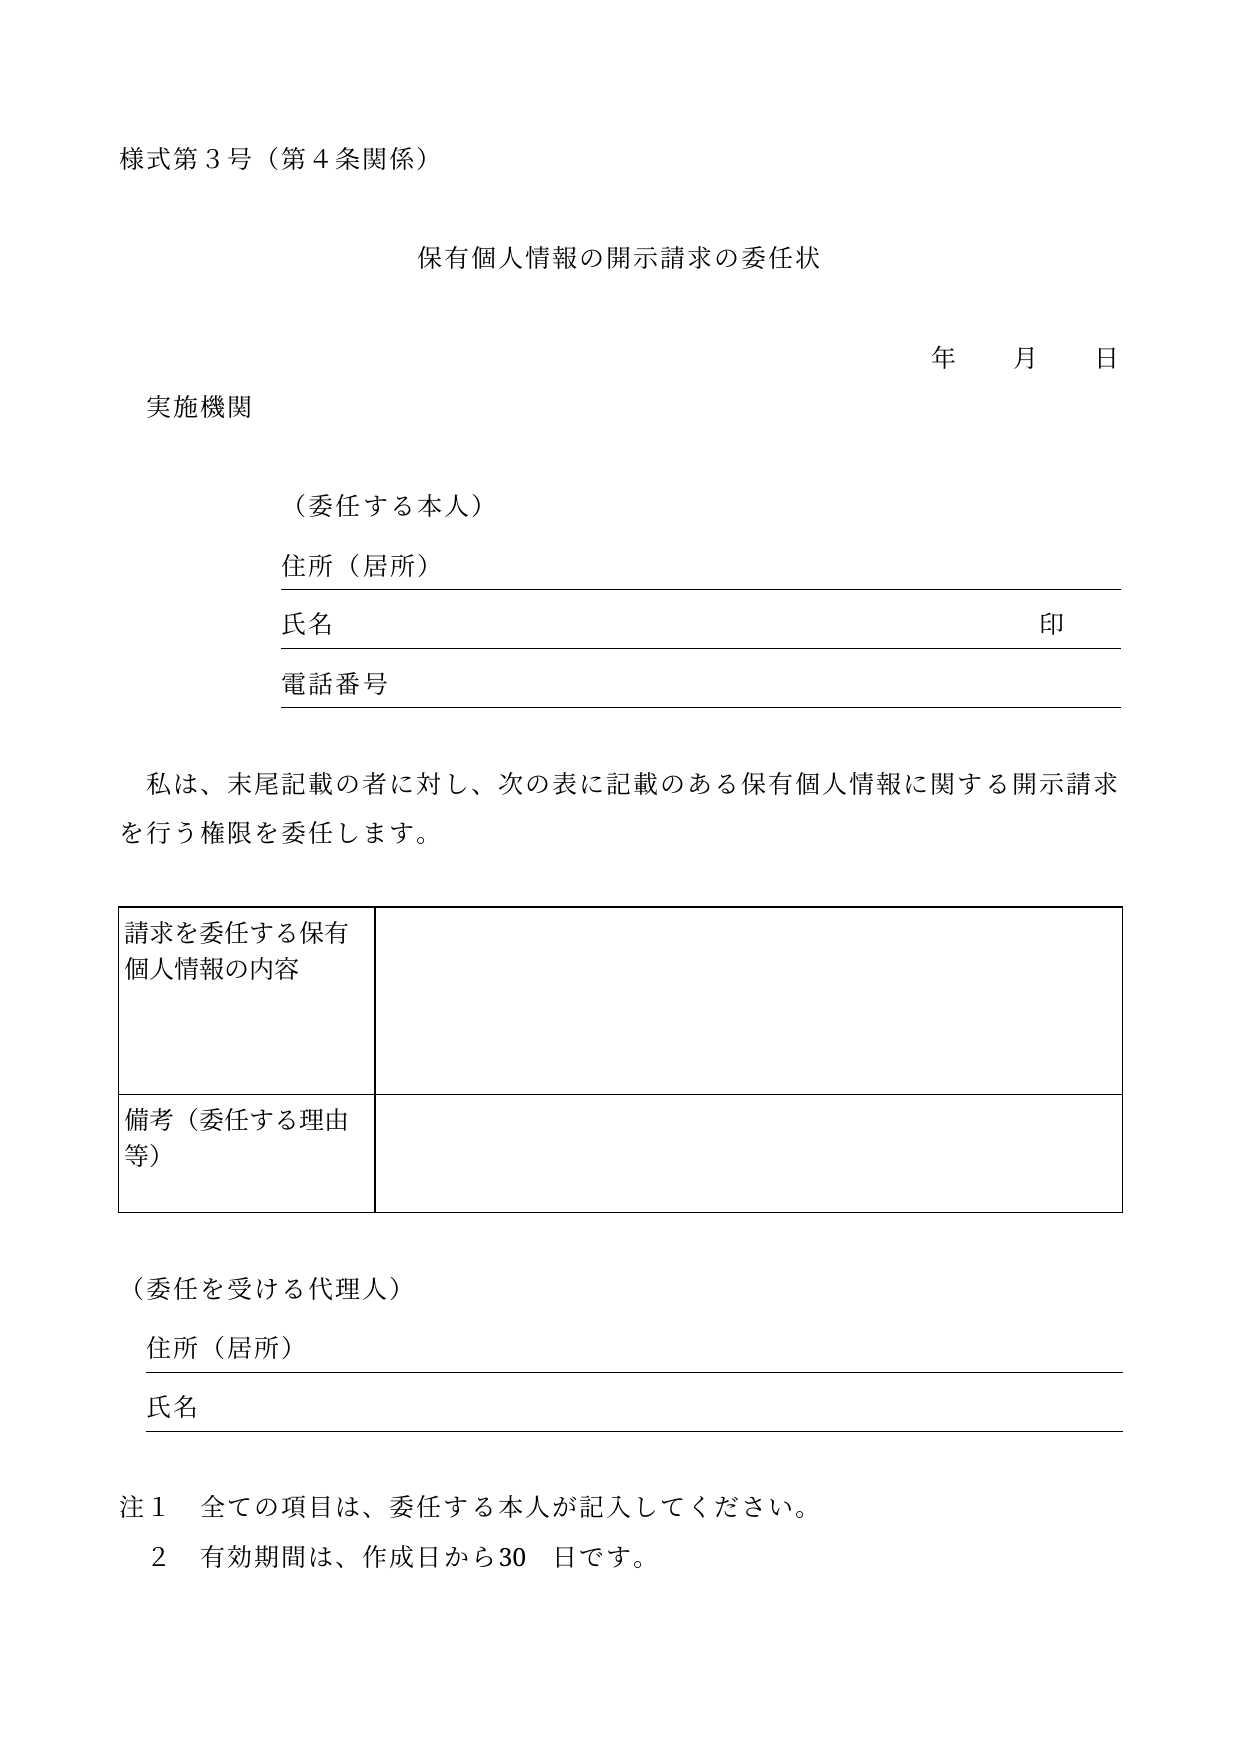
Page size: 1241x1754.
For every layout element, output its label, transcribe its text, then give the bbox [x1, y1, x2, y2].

text （委任する本人） [255, 480, 1121, 530]
text 様式第３号（第４条関係） [119, 133, 1121, 183]
text （委任を受ける代理人） [119, 1263, 1121, 1312]
table_cell 備考（委任する理由等） [119, 1095, 374, 1212]
text 年 月 日 [119, 332, 1121, 381]
text 注１ 全ての項目は、委任する本人が記入してください。 [119, 1481, 1121, 1531]
table_cell 氏名 印 [281, 590, 1121, 648]
table_header [376, 908, 1122, 1093]
text ２ 有効期間は、作成日から30日です。 [119, 1531, 1121, 1580]
table_cell [376, 1095, 1122, 1212]
table_header 住所（居所） [281, 530, 1121, 589]
table_header 請求を委任する保有個人情報の内容 [119, 908, 374, 1093]
text 実施機関 [146, 381, 1121, 431]
table_cell 電話番号 [281, 649, 1121, 707]
table_cell 氏名 [146, 1373, 1123, 1431]
table_header 住所（居所） [146, 1313, 1123, 1372]
text 私は、末尾記載の者に対し、次の表に記載のある保有個人情報に関する開示請求を行う権限を委任します。 [119, 758, 1121, 857]
text 保有個人情報の開示請求の委任状 [119, 232, 1121, 282]
